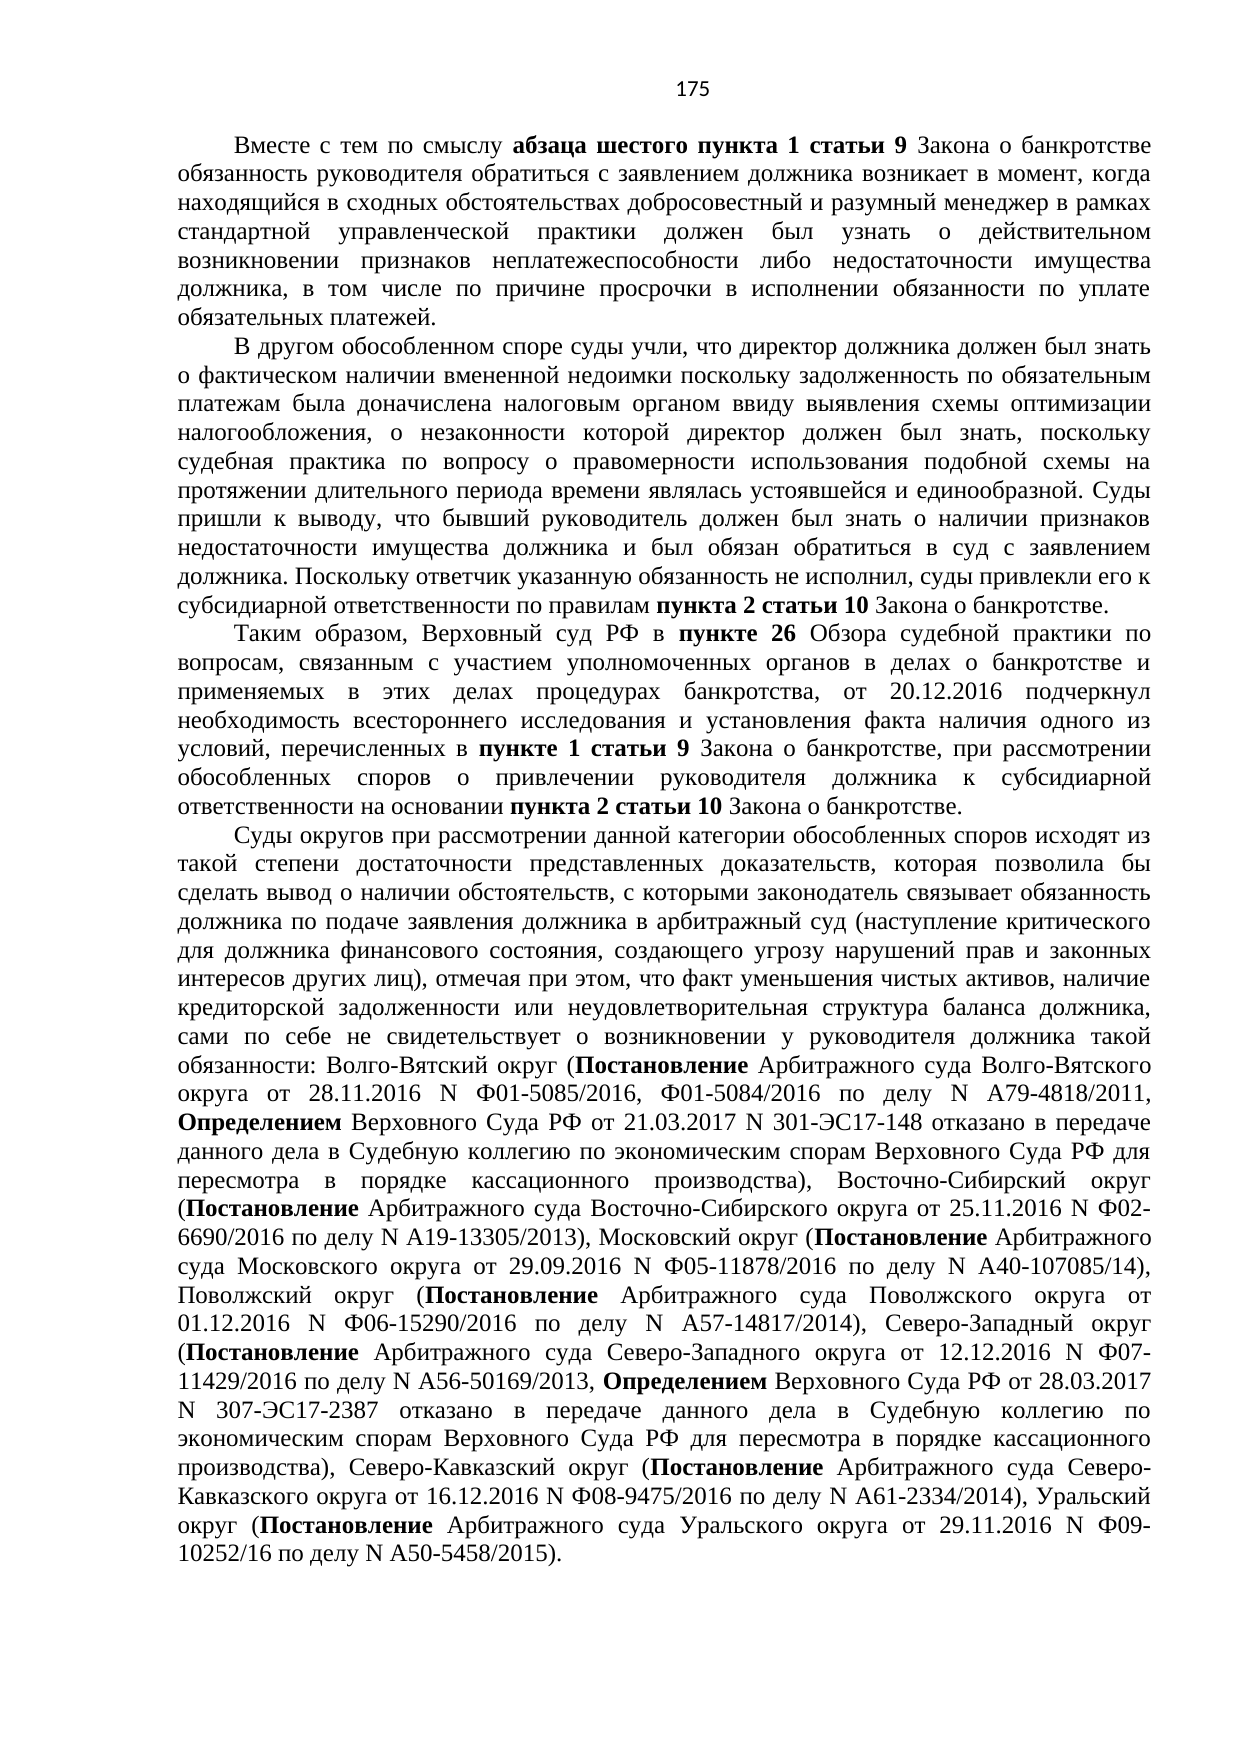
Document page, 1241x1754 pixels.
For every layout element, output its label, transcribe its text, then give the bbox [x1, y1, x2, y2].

text Вместе с тем по смыслу абзаца шестого пункта 1 статьи 9 Закона о банкротстве обязанность руководителя обратиться с заявлением должника возникает в момент, когда находящийся в сходных обстоятельствах добросовестный и разумный менеджер в рамках стандартной управленческой практики должен был узнать о действительном возникновении признаков неплатежеспособности либо недостаточности имущества должника, в том числе по причине просрочки в исполнении обязанности по уплате обязательных платежей. [177, 130, 1152, 331]
text Таким образом, Верховный суд РФ в пункте 26 Обзора судебной практики по вопросам, связанным с участием уполномоченных органов в делах о банкротстве и применяемых в этих делах процедурах банкротства, от 20.12.2016 подчеркнул необходимость всестороннего исследования и установления факта наличия одного из условий, перечисленных в пункте 1 статьи 9 Закона о банкротстве, при рассмотрении обособленных споров о привлечении руководителя должника к субсидиарной ответственности на основании пункта 2 статьи 10 Закона о банкротстве. [177, 618, 1152, 820]
text Суды округов при рассмотрении данной категории обособленных споров исходят из такой степени достаточности представленных доказательств, которая позволила бы сделать вывод о наличии обстоятельств, с которыми законодатель связывает обязанность должника по подаче заявления должника в арбитражный суд (наступление критического для должника финансового состояния, создающего угрозу нарушений прав и законных интересов других лиц), отмечая при этом, что факт уменьшения чистых активов, наличие кредиторской задолженности или неудовлетворительная структура баланса должника, сами по себе не свидетельствует о возникновении у руководителя должника такой обязанности: Волго-Вятский округ (Постановление Арбитражного суда Волго-Вятского округа от 28.11.2016 N Ф01-5085/2016, Ф01-5084/2016 по делу N А79-4818/2011, Определением Верховного Суда РФ от 21.03.2017 N 301-ЭС17-148 отказано в передаче данного дела в Судебную коллегию по экономическим спорам Верховного Суда РФ для пересмотра в порядке кассационного производства), Восточно-Сибирский округ (Постановление Арбитражного суда Восточно-Сибирского округа от 25.11.2016 N Ф02-6690/2016 по делу N А19-13305/2013), Московский округ (Постановление Арбитражного суда Московского округа от 29.09.2016 N Ф05-11878/2016 по делу N А40-107085/14), Поволжский округ (Постановление Арбитражного суда Поволжского округа от 01.12.2016 N Ф06-15290/2016 по делу N А57-14817/2014), Северо-Западный округ (Постановление Арбитражного суда Северо-Западного округа от 12.12.2016 N Ф07-11429/2016 по делу N А56-50169/2013, Определением Верховного Суда РФ от 28.03.2017 N 307-ЭС17-2387 отказано в передаче данного дела в Судебную коллегию по экономическим спорам Верховного Суда РФ для пересмотра в порядке кассационного производства), Северо-Кавказский округ (Постановление Арбитражного суда Северо-Кавказского округа от 16.12.2016 N Ф08-9475/2016 по делу N А61-2334/2014), Уральский округ (Постановление Арбитражного суда Уральского округа от 29.11.2016 N Ф09-10252/16 по делу N А50-5458/2015). [177, 820, 1152, 1567]
text В другом обособленном споре суды учли, что директор должника должен был знать о фактическом наличии вмененной недоимки поскольку задолженность по обязательным платежам была доначислена налоговым органом ввиду выявления схемы оптимизации налогообложения, о незаконности которой директор должен был знать, поскольку судебная практика по вопросу о правомерности использования подобной схемы на протяжении длительного периода времени являлась устоявшейся и единообразной. Суды пришли к выводу, что бывший руководитель должен был знать о наличии признаков недостаточности имущества должника и был обязан обратиться в суд с заявлением должника. Поскольку ответчик указанную обязанность не исполнил, суды привлекли его к субсидиарной ответственности по правилам пункта 2 статьи 10 Закона о банкротстве. [177, 331, 1152, 618]
